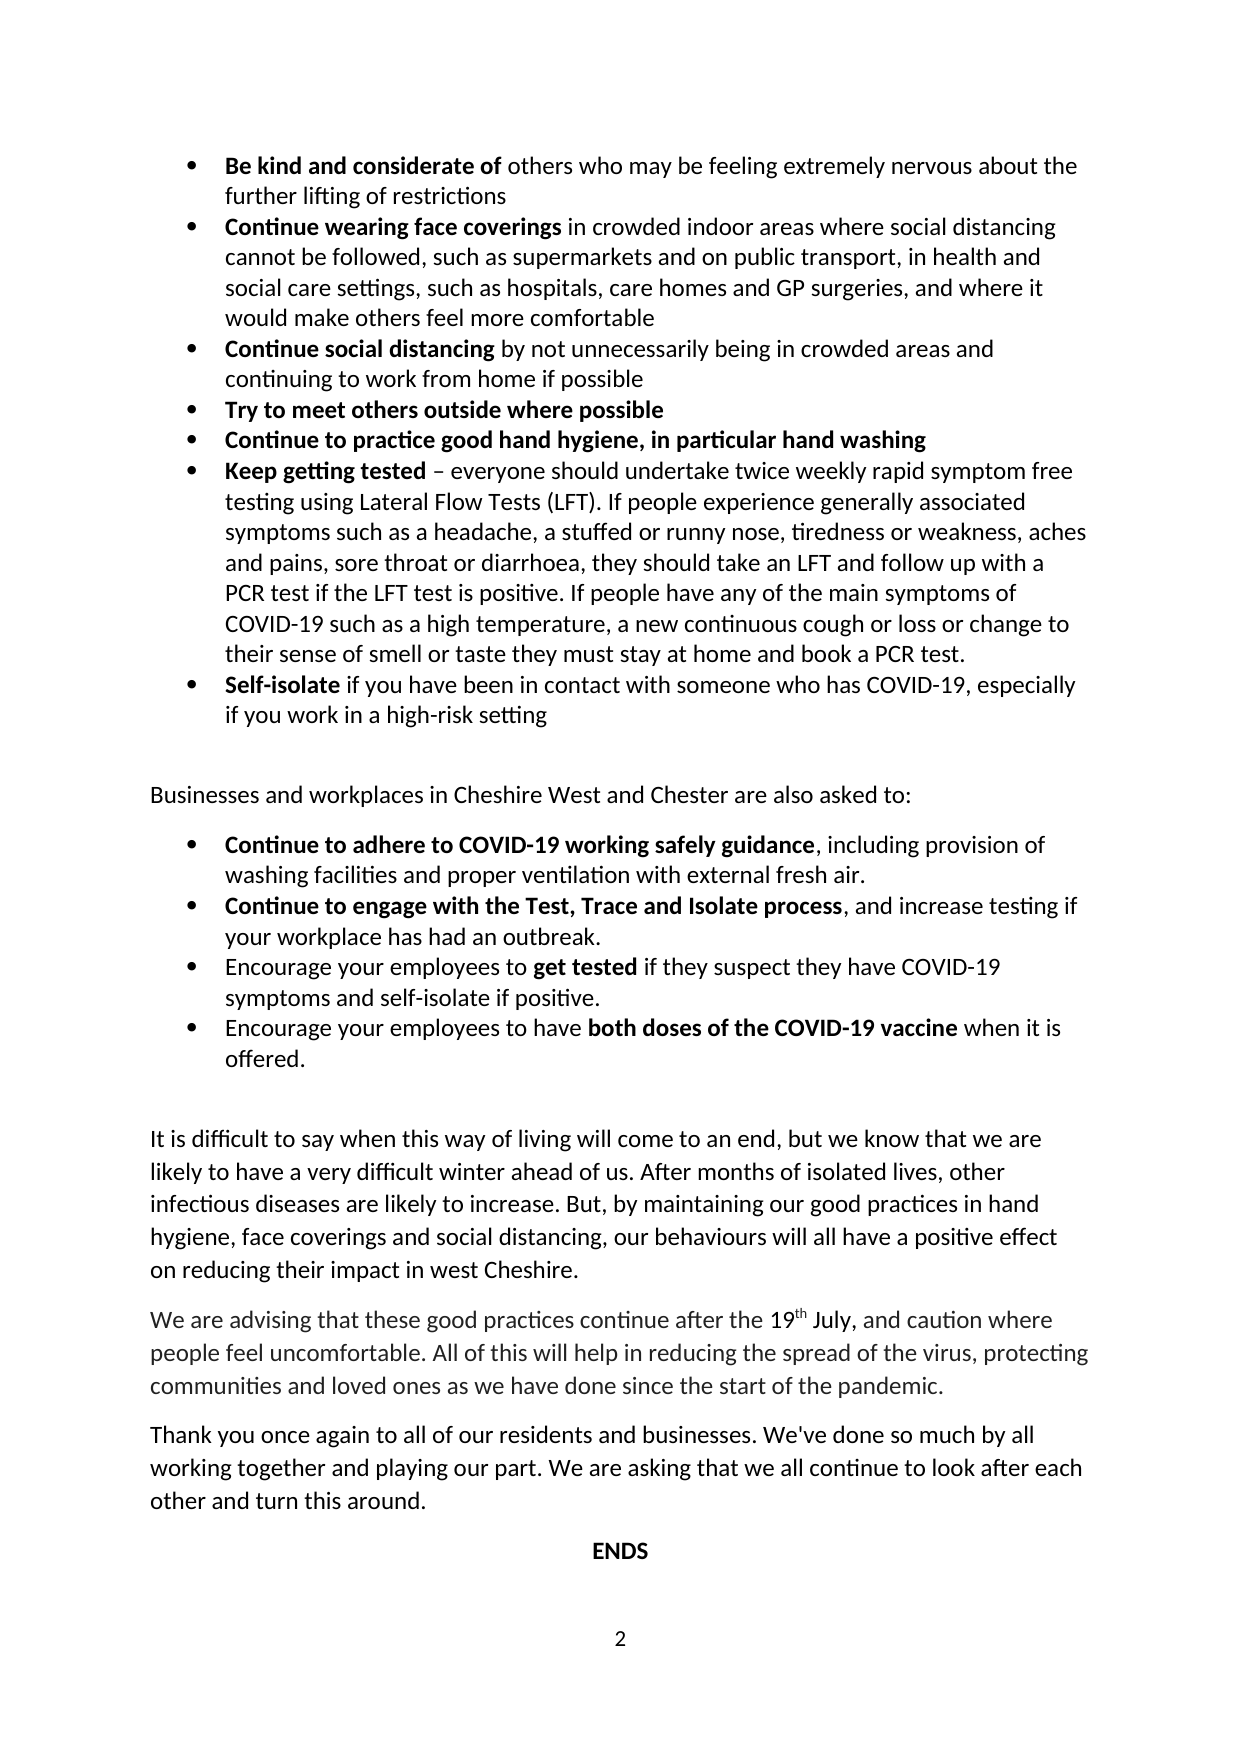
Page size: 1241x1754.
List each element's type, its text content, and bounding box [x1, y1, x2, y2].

text It is difficult to say when this way of living will come to an end, but we know that we are likely to have a very difficult winter ahead of us. After months of isolated lives, other infectious diseases are likely to increase. But, by maintaining our good practices in hand hygiene, face coverings and social distancing, our behaviours will all have a positive effect on reducing their impact in west Cheshire. [150, 1123, 1090, 1285]
text Businesses and workplaces in Cheshire West and Chester are also asked to: [150, 779, 1090, 810]
list Continue to engage with the Test, Trace and Isolate process, and increase testing if your workplace has had an outbreak. [187, 890, 1090, 951]
list Continue wearing face coverings in crowded indoor areas where social distancing cannot be followed, such as supermarkets and on public transport, in health and social care settings, such as hospitals, care homes and GP surgeries, and where it would make others feel more comfortable [187, 211, 1090, 333]
list Continue to adhere to COVID-19 working safely guidance, including provision of washing facilities and proper ventilation with external fresh air. [187, 829, 1090, 890]
list Encourage your employees to have both doses of the COVID-19 vaccine when it is offered. [187, 1012, 1090, 1073]
list Self-isolate if you have been in contact with someone who has COVID-19, especially if you work in a high-risk setting [187, 669, 1090, 730]
list Continue to practice good hand hygiene, in particular hand washing [187, 425, 1090, 455]
list Continue social distancing by not unnecessarily being in crowded areas and continuing to work from home if possible [187, 333, 1090, 394]
list Keep getting tested – everyone should undertake twice weekly rapid symptom free testing using Lateral Flow Tests (LFT). If people experience generally associated symptoms such as a headache, a stuffed or runny nose, tiredness or weakness, aches and pains, sore throat or diarrhoea, they should take an LFT and follow up with a PCR test if the LFT test is positive. If people have any of the main symptoms of COVID-19 such as a high temperature, a new continuous cough or loss or change to their sense of smell or taste they must stay at home and book a PCR test. [187, 455, 1090, 669]
list Try to meet others outside where possible [187, 394, 1090, 425]
list Encourage your employees to get tested if they suspect they have COVID-19 symptoms and self-isolate if positive. [187, 951, 1090, 1012]
text We are advising that these good practices continue after the 19th July, and caution where people feel uncomfortable. All of this will help in reducing the spread of the virus, protecting communities and loved ones as we have done since the start of the pandemic. [150, 1304, 1090, 1400]
list Be kind and considerate of others who may be feeling extremely nervous about the further lifting of restrictions [187, 150, 1090, 211]
text ENDS [150, 1535, 1090, 1565]
text Thank you once again to all of our residents and businesses. We've done so much by all working together and playing our part. We are asking that we all continue to look after each other and turn this around. [150, 1419, 1090, 1516]
